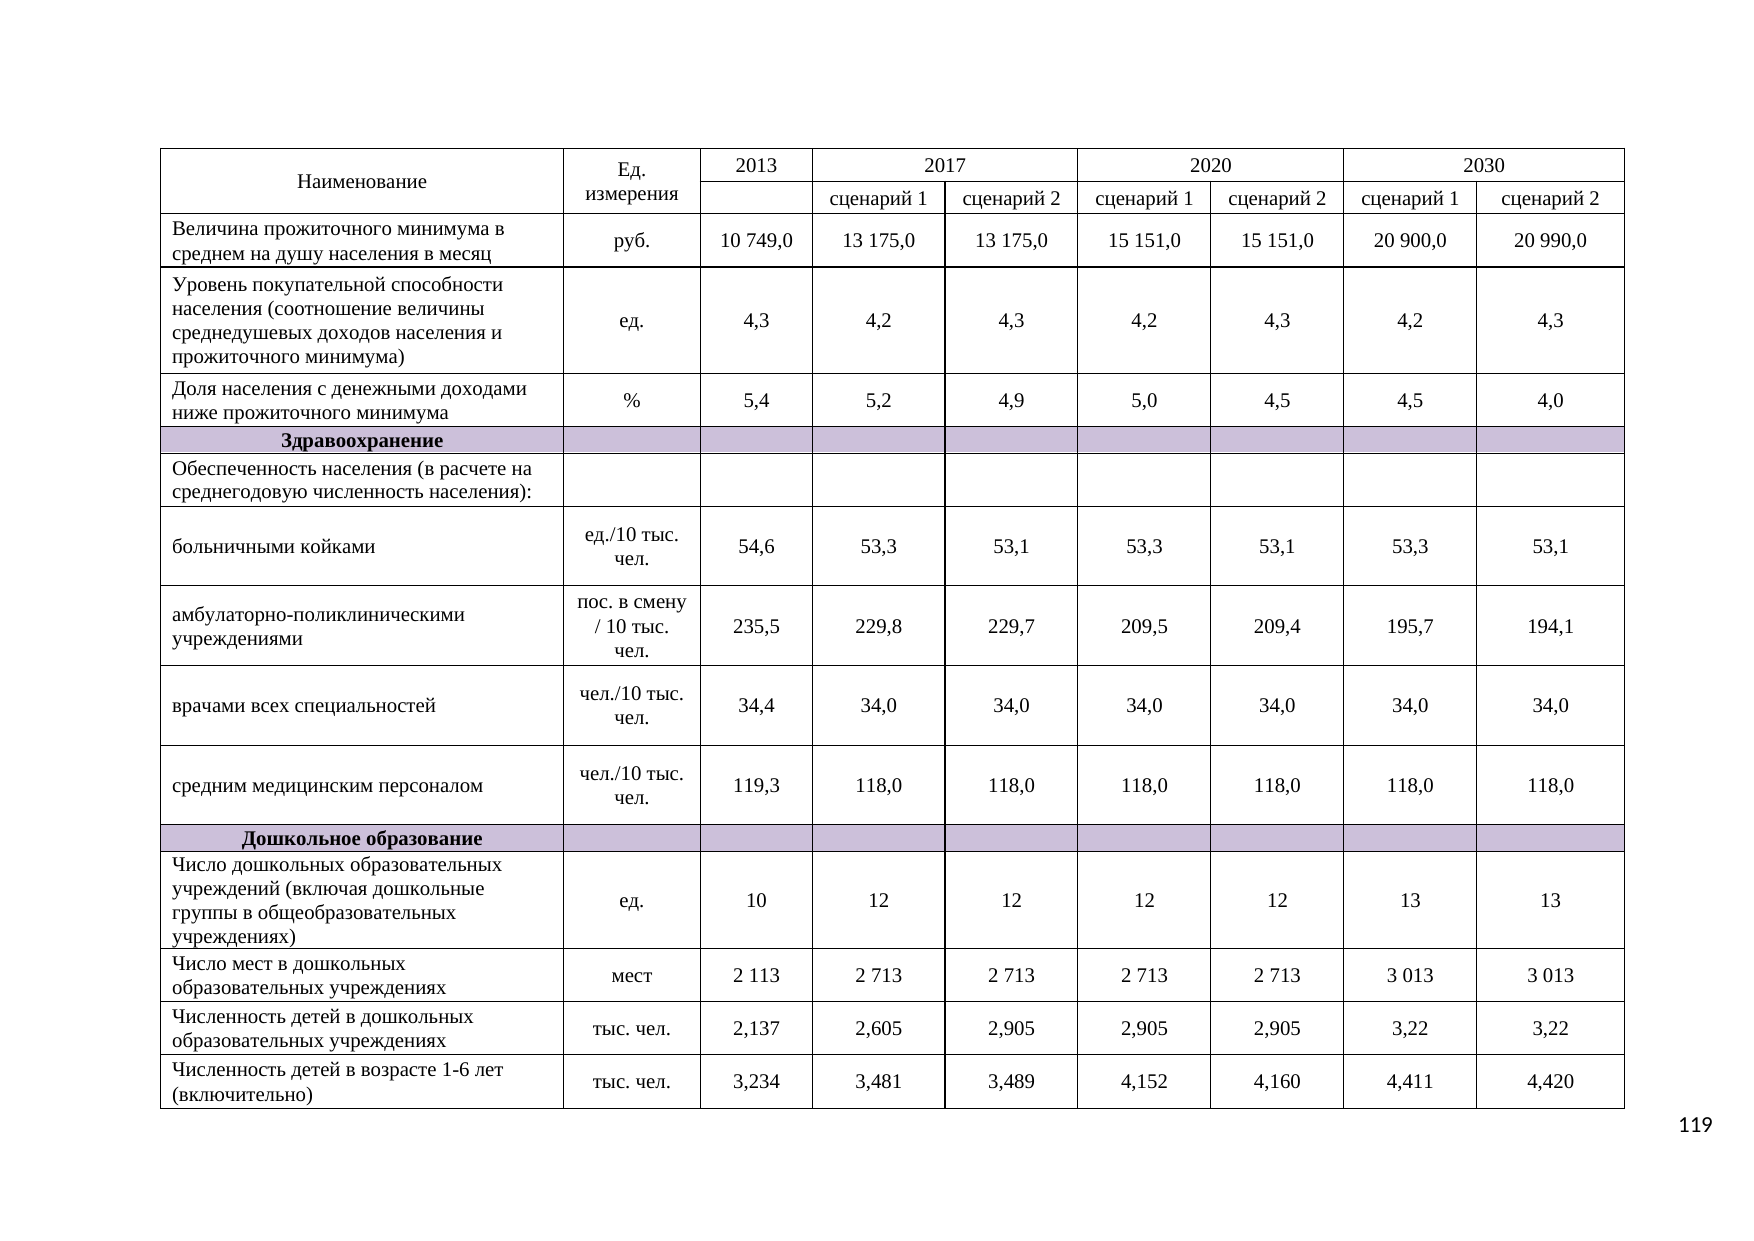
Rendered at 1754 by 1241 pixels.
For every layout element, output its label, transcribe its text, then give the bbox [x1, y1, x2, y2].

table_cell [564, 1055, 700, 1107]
table_cell сценарий 2 [1477, 182, 1624, 213]
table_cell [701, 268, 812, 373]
table_header 2013 [701, 149, 812, 181]
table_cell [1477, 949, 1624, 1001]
table_cell сценарий 1 [1078, 182, 1210, 213]
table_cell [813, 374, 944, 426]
table_cell 13 175,0 [813, 214, 944, 266]
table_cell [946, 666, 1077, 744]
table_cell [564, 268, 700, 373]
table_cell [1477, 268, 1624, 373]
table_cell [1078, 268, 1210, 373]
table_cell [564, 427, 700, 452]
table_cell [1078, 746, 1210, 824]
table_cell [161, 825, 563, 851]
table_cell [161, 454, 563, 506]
table_cell сценарий 2 [1211, 182, 1343, 213]
table_cell руб. [564, 214, 700, 266]
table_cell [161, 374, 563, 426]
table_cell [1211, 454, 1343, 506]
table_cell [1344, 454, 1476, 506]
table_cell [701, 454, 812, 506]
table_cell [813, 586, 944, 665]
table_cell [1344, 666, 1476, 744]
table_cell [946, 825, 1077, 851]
table_cell Величина прожиточного минимума в среднем на душу населения в месяц [161, 214, 563, 266]
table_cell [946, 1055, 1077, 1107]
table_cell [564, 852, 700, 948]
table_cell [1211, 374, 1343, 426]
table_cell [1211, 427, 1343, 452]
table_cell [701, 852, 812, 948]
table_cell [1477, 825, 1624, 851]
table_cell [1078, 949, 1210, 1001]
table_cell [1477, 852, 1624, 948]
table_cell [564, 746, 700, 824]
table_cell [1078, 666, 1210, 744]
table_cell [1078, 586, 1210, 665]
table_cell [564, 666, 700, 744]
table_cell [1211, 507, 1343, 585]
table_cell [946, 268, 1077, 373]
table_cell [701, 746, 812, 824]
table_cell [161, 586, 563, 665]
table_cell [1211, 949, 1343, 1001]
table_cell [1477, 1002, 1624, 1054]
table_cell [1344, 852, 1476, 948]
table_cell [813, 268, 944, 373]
table_header Ед. измерения [564, 149, 700, 213]
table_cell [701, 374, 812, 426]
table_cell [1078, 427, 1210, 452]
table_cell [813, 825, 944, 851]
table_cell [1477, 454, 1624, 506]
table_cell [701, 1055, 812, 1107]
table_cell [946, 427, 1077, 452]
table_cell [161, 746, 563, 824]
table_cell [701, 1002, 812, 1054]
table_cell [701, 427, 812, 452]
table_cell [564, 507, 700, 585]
table_cell сценарий 1 [1344, 182, 1476, 213]
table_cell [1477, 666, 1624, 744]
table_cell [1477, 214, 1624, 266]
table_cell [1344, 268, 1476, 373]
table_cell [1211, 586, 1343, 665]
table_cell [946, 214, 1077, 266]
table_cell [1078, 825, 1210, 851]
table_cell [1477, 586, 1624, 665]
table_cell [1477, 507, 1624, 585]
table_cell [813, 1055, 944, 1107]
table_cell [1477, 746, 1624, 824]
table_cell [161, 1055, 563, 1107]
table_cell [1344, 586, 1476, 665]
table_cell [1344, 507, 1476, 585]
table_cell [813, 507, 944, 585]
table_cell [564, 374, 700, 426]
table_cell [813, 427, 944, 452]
table_cell [701, 182, 812, 213]
table_cell сценарий 2 [946, 182, 1077, 213]
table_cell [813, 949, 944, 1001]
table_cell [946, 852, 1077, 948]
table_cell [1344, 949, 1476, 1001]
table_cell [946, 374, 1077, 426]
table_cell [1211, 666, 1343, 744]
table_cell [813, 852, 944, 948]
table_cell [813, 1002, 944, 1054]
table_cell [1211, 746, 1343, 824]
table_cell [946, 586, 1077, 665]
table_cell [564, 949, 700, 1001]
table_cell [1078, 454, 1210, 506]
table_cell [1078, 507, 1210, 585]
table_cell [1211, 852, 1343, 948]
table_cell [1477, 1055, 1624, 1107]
table_header 2030 [1344, 149, 1624, 181]
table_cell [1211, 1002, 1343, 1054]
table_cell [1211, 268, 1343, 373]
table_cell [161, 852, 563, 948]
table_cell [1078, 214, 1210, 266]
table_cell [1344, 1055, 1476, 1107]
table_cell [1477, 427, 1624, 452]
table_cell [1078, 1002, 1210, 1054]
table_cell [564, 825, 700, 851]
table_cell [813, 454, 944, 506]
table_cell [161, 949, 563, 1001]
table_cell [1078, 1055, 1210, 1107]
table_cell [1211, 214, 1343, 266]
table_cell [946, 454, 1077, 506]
table_header 2020 [1078, 149, 1343, 181]
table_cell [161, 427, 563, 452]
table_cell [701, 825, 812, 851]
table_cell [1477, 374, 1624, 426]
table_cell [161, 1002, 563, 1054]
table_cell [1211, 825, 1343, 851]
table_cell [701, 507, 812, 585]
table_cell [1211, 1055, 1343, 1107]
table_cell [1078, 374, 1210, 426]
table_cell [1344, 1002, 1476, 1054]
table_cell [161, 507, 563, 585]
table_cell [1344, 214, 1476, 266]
table_cell 10 749,0 [701, 214, 812, 266]
table_header 2017 [813, 149, 1077, 181]
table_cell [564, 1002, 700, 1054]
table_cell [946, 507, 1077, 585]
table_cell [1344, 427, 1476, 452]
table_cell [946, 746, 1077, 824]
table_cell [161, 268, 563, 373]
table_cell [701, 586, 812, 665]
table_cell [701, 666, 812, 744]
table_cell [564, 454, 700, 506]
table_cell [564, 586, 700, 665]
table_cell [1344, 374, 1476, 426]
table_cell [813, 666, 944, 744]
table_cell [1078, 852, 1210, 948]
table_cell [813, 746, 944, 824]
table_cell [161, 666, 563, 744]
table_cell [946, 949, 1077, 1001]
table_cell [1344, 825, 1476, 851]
table_cell сценарий 1 [813, 182, 944, 213]
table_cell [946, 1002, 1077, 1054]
table_header Наименование [161, 149, 563, 213]
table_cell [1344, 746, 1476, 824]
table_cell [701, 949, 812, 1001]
